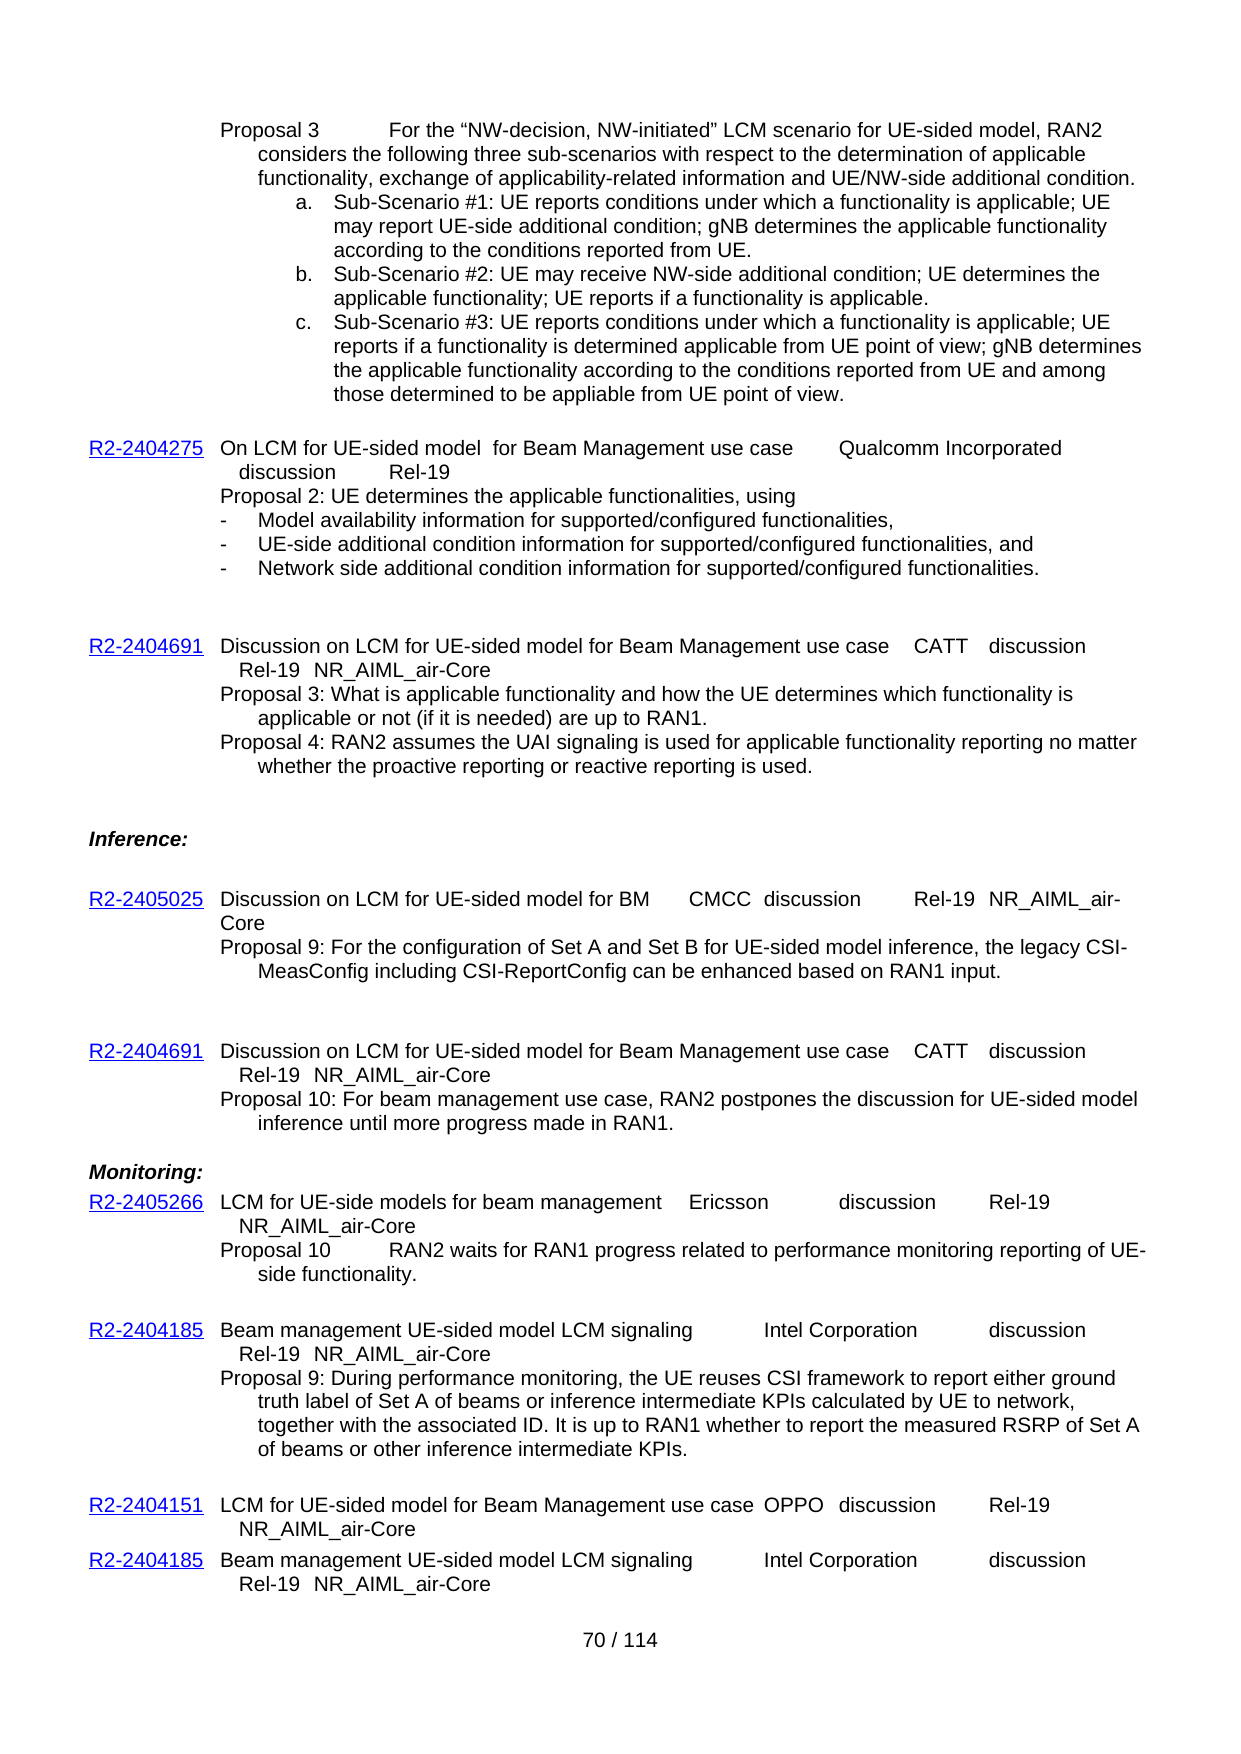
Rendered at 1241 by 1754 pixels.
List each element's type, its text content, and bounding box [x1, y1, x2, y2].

text Proposal 10 RAN2 waits for RAN1 progress related to performance monitoring reporting of UE-side functionality. [220, 1238, 1152, 1286]
title R2-2404691 Discussion on LCM for UE-sided model for Beam Management use case CATT discussion Rel-19 NR_AIML_air-Core [89, 634, 1152, 682]
title R2-2404185 Beam management UE-sided model LCM signaling Intel Corporation discussion Rel-19 NR_AIML_air-Core [89, 1317, 1152, 1365]
text - Network side additional condition information for supported/configured functionalities. [220, 556, 1152, 579]
title R2-2405025 Discussion on LCM for UE-sided model for BM CMCC discussion Rel-19 NR_AIML_air-Core [89, 887, 1152, 935]
text Proposal 4: RAN2 assumes the UAI signaling is used for applicable functionality reporting no matter whether the proactive reporting or reactive reporting is used. [220, 729, 1152, 777]
text Proposal 9: For the configuration of Set A and Set B for UE-sided model inference, the legacy CSI-MeasConfig including CSI-ReportConfig can be enhanced based on RAN1 input. [220, 935, 1152, 983]
text - UE-side additional condition information for supported/configured functionalities, and [220, 532, 1152, 556]
text Proposal 10: For beam management use case, RAN2 postpones the discussion for UE-sided model inference until more progress made in RAN1. [220, 1087, 1152, 1134]
text Proposal 9: During performance monitoring, the UE reuses CSI framework to report either ground truth label of Set A of beams or inference intermediate KPIs calculated by UE to network, together with the associated ID. It is up to RAN1 whether to report the measured RSRP of Set A of beams or other inference intermediate KPIs. [220, 1365, 1152, 1461]
title R2-2404691 Discussion on LCM for UE-sided model for Beam Management use case CATT discussion Rel-19 NR_AIML_air-Core [89, 1039, 1152, 1087]
text Proposal 3 For the “NW-decision, NW-initiated” LCM scenario for UE-sided model, RAN2 considers the following three sub-scenarios with respect to the determination of applicable functionality, exchange of applicability-related information and UE/NW-side additional condition. [220, 118, 1152, 190]
text b. Sub-Scenario #2: UE may receive NW-side additional condition; UE determines the applicable functionality; UE reports if a functionality is applicable. [295, 262, 1152, 310]
text c. Sub-Scenario #3: UE reports conditions under which a functionality is applicable; UE reports if a functionality is determined applicable from UE point of view; gNB determines the applicable functionality according to the conditions reported from UE and among those determined to be appliable from UE point of view. [295, 310, 1152, 406]
text - Model availability information for supported/configured functionalities, [220, 508, 1152, 532]
title R2-2404275 On LCM for UE-sided model for Beam Management use case Qualcomm Incorporated discussion Rel-19 [89, 436, 1152, 484]
title R2-2404185 Beam management UE-sided model LCM signaling Intel Corporation discussion Rel-19 NR_AIML_air-Core [89, 1547, 1152, 1595]
title R2-2405266 LCM for UE-side models for beam management Ericsson discussion Rel-19 NR_AIML_air-Core [89, 1190, 1152, 1238]
text a. Sub-Scenario #1: UE reports conditions under which a functionality is applicable; UE may report UE-side additional condition; gNB determines the applicable functionality according to the conditions reported from UE. [295, 190, 1152, 262]
title R2-2404151 LCM for UE-sided model for Beam Management use case OPPO discussion Rel-19 NR_AIML_air-Core [89, 1493, 1152, 1541]
subtitle Inference: [89, 826, 1152, 850]
text Proposal 2: UE determines the applicable functionalities, using [220, 484, 1152, 508]
subtitle Monitoring: [89, 1159, 1152, 1183]
text Proposal 3: What is applicable functionality and how the UE determines which functionality is applicable or not (if it is needed) are up to RAN1. [220, 682, 1152, 729]
